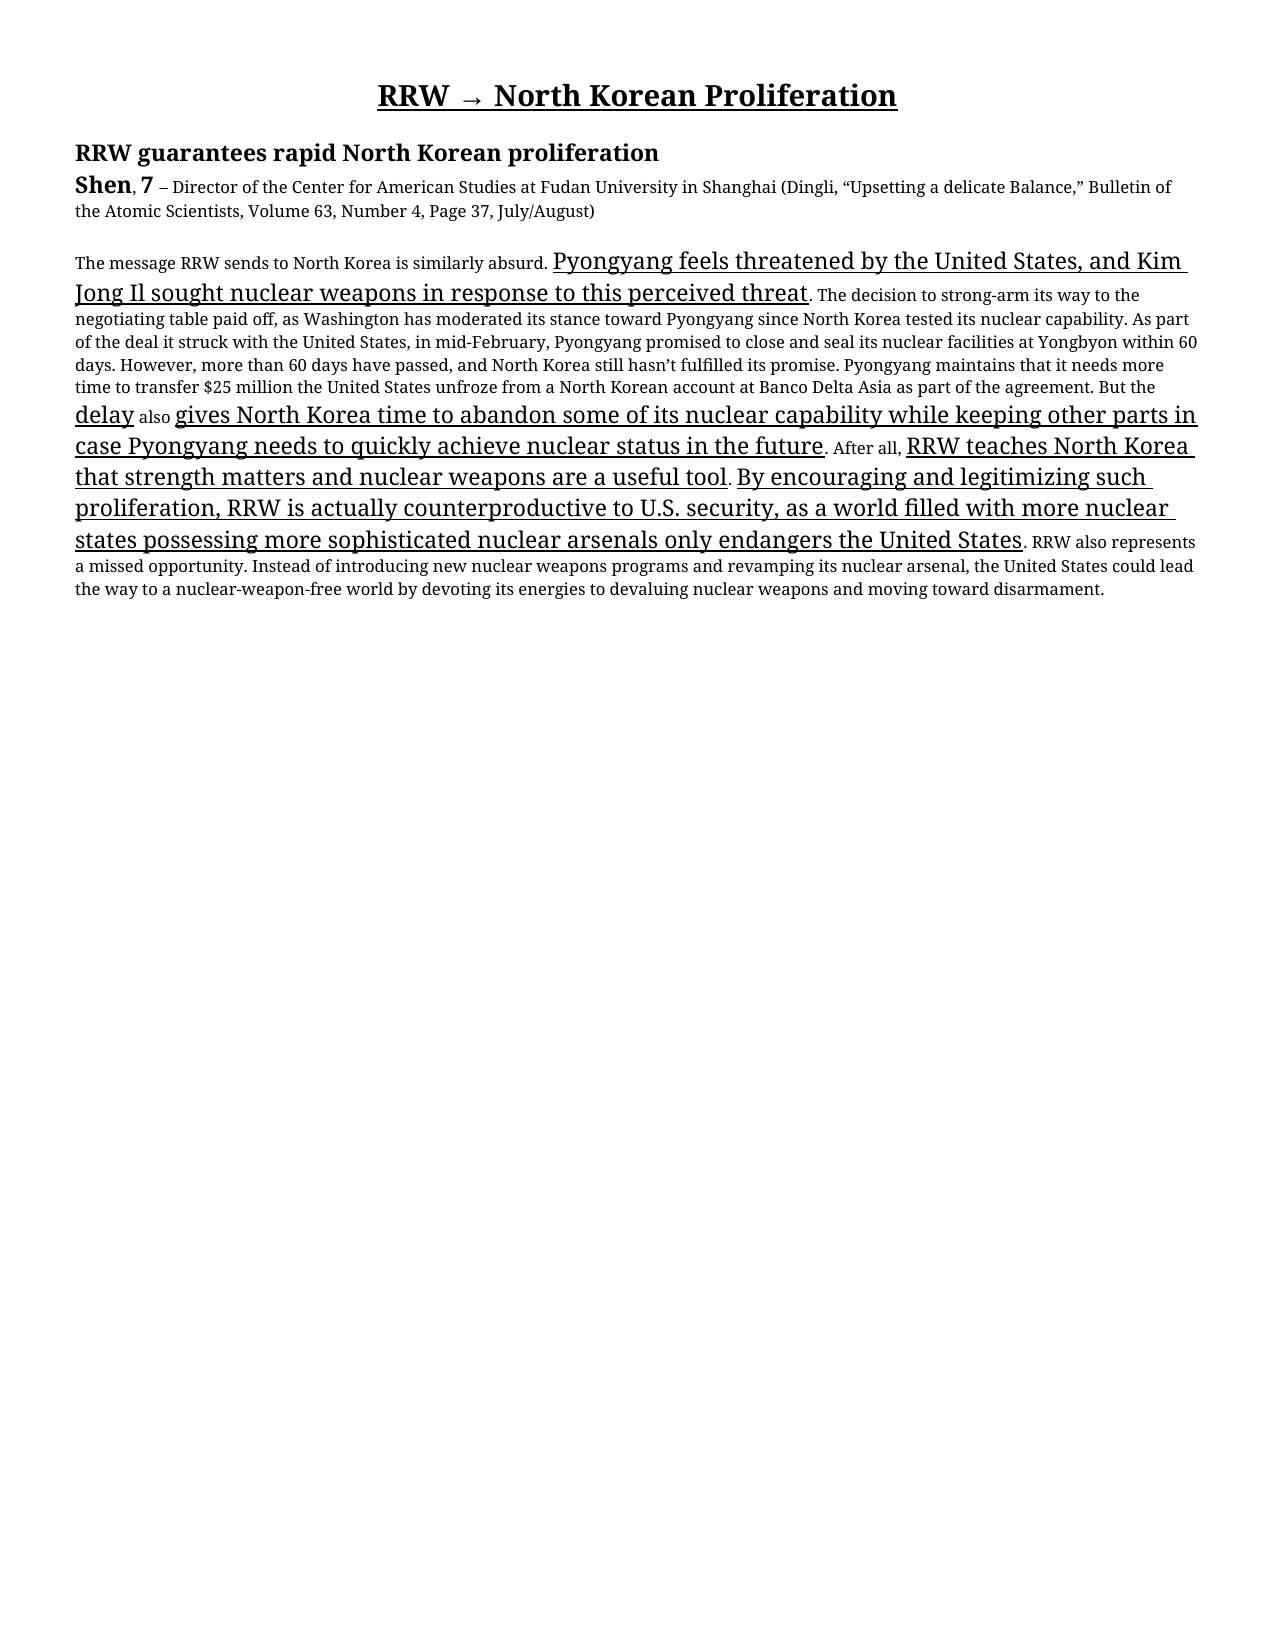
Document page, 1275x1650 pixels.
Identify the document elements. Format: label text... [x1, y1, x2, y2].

subtitle RRW → North Korean Proliferation [75, 75, 1200, 115]
text The message RRW sends to North Korea is similarly absurd. Pyongyang feels threatened by the United States, and Kim Jong Il sought nuclear weapons in response to this perceived threat. The decision to strong-arm its way to the negotiating table paid off, as Washington has moderated its stance toward Pyongyang since North Korea tested its nuclear capability. As part of the deal it struck with the United States, in mid-February, Pyongyang promised to close and seal its nuclear facilities at Yongbyon within 60 days. However, more than 60 days have passed, and North Korea still hasn’t fulfilled its promise. Pyongyang maintains that it needs more time to transfer $25 million the United States unfroze from a North Korean account at Banco Delta Asia as part of the agreement. But the delay also gives North Korea time to abandon some of its nuclear capability while keeping other parts in case Pyongyang needs to quickly achieve nuclear status in the future. After all, RRW teaches North Korea that strength matters and nuclear weapons are a useful tool. By encouraging and legitimizing such proliferation, RRW is actually counterproductive to U.S. security, as a world filled with more nuclear states possessing more sophisticated nuclear arsenals only endangers the United States. RRW also represents a missed opportunity. Instead of introducing new nuclear weapons programs and revamping its nuclear arsenal, the United States could lead the way to a nuclear-weapon-free world by devoting its energies to devaluing nuclear weapons and moving toward disarmament. [75, 245, 1200, 600]
text RRW guarantees rapid North Korean proliferation [75, 137, 1200, 169]
text Shen, 7 – Director of the Center for American Studies at Fudan University in Shanghai (Dingli, “Upsetting a delicate Balance,” Bulletin of the Atomic Scientists, Volume 63, Number 4, Page 37, July/August) [75, 169, 1200, 223]
